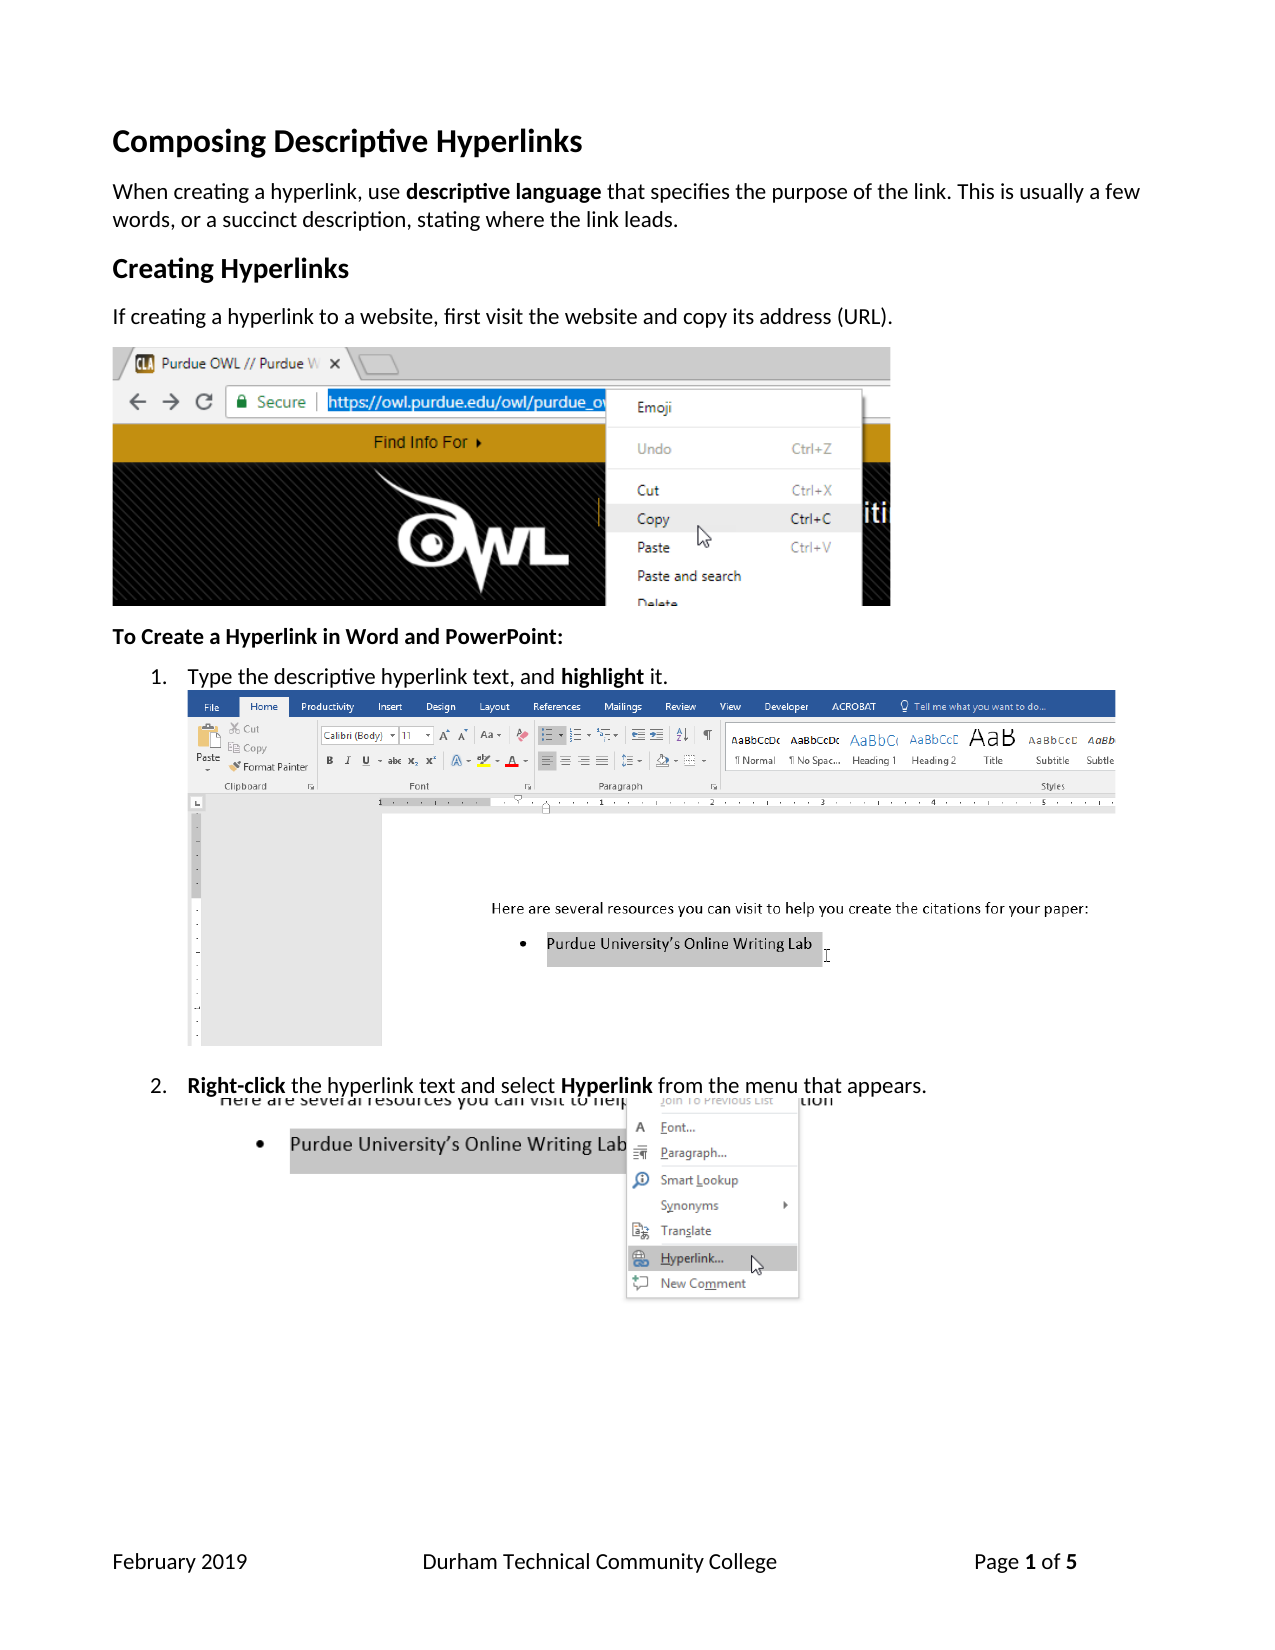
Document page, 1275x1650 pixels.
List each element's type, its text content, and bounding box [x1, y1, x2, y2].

picture [187, 690, 1116, 1046]
text When creating a hyperlink, use descriptive language that specifies the purpose of the link. This is usually a few words, or a succinct description, stating where the link leads. [112, 177, 1162, 233]
text If creating a hyperlink to a website, first visit the website and copy its address (URL). [112, 302, 1162, 330]
subtitle Creating Hyperlinks [112, 250, 1162, 286]
subtitle To Create a Hyperlink in Word and PowerPoint: [112, 622, 1162, 650]
picture [112, 347, 891, 606]
subtitle Composing Descriptive Hyperlinks [112, 120, 1162, 161]
picture [187, 1098, 833, 1328]
